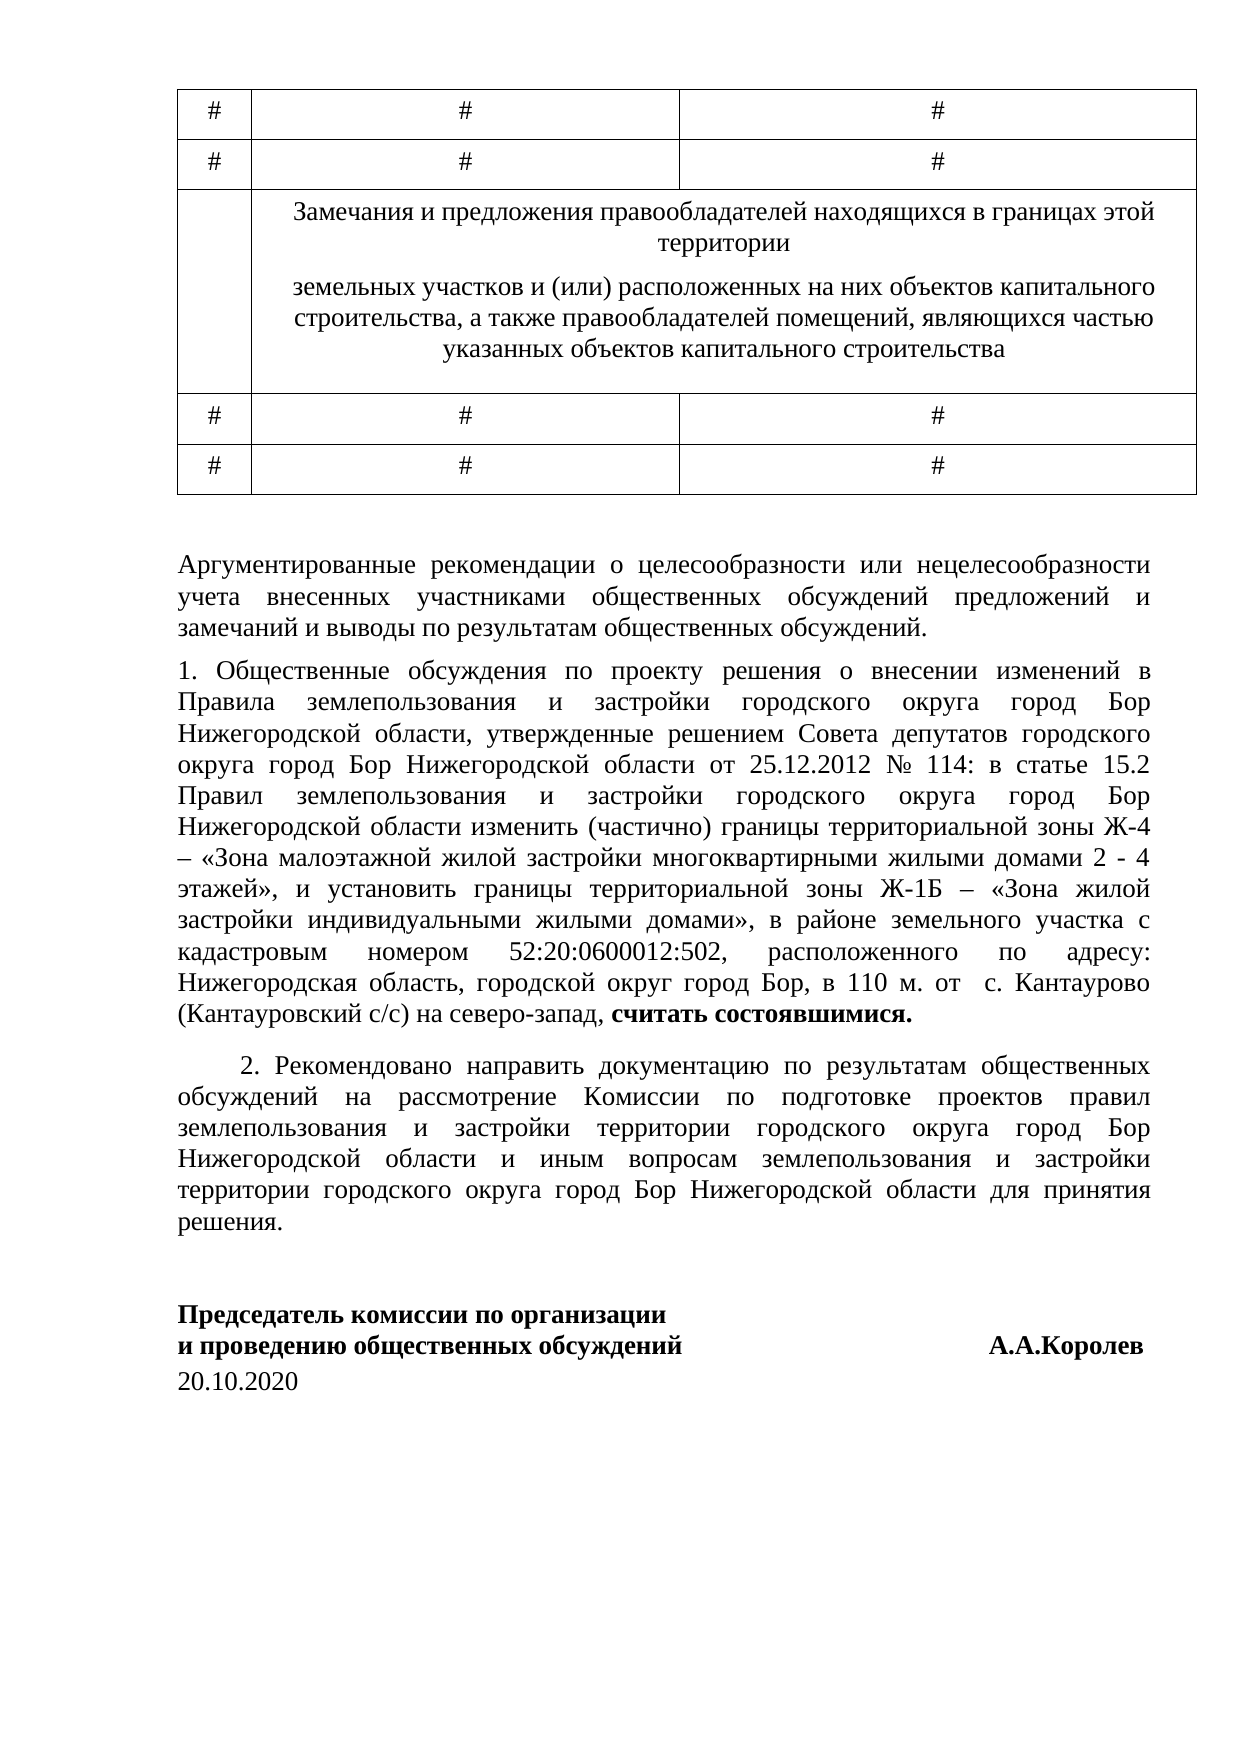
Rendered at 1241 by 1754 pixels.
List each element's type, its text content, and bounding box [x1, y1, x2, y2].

table_cell Замечания и предложения правообладателей находящихся в границах этой территории земельных участков и (или) расположенных на них объектов капитального строительства, а также правообладателей помещений, являющихся частью указанных объектов капитального строительства [252, 190, 1196, 393]
table_cell # [252, 90, 679, 139]
table_cell # [178, 445, 251, 494]
table_cell # [178, 90, 251, 139]
text 1. Общественные обсуждения по проекту решения о внесении изменений в Правила землепользования и застройки городского округа город Бор Нижегородской области, утвержденные решением Совета депутатов городского округа город Бор Нижегородской области от 25.12.2012 № 114: в статье 15.2 Правил землепользования и застройки городского округа город Бор Нижегородской области изменить (частично) границы территориальной зоны Ж-4 – «Зона малоэтажной жилой застройки многоквартирными жилыми домами 2 - 4 этажей», и установить границы территориальной зоны Ж-1Б – «Зона жилой застройки индивидуальными жилыми домами», в районе земельного участка с кадастровым номером 52:20:0600012:502, расположенного по адресу: Нижегородская область, городской округ город Бор, в 110 м. от с. Кантаурово (Кантауровский с/с) на северо-запад, считать состоявшимися. [177, 654, 1152, 1028]
table_cell # [680, 140, 1196, 189]
table_cell # [680, 445, 1196, 494]
table_cell [178, 190, 251, 393]
text 2. Рекомендовано направить документацию по результатам общественных обсуждений на рассмотрение Комиссии по подготовке проектов правил землепользования и застройки территории городского округа город Бор Нижегородской области и иным вопросам землепользования и застройки территории городского округа город Бор Нижегородской области для принятия решения. [177, 1049, 1152, 1236]
text Аргументированные рекомендации о целесообразности или нецелесообразности учета внесенных участниками общественных обсуждений предложений и замечаний и выводы по результатам общественных обсуждений. [177, 548, 1152, 642]
table_cell # [178, 394, 251, 443]
table_cell # [680, 90, 1196, 139]
table_cell # [252, 445, 679, 494]
table_cell # [252, 140, 679, 189]
text и проведению общественных обсуждений А.А.Королев [177, 1329, 1152, 1360]
text Председатель комиссии по организации [177, 1298, 1152, 1329]
text 20.10.2020 [177, 1365, 1152, 1396]
table_cell # [252, 394, 679, 443]
table_cell # [680, 394, 1196, 443]
table_cell # [178, 140, 251, 189]
